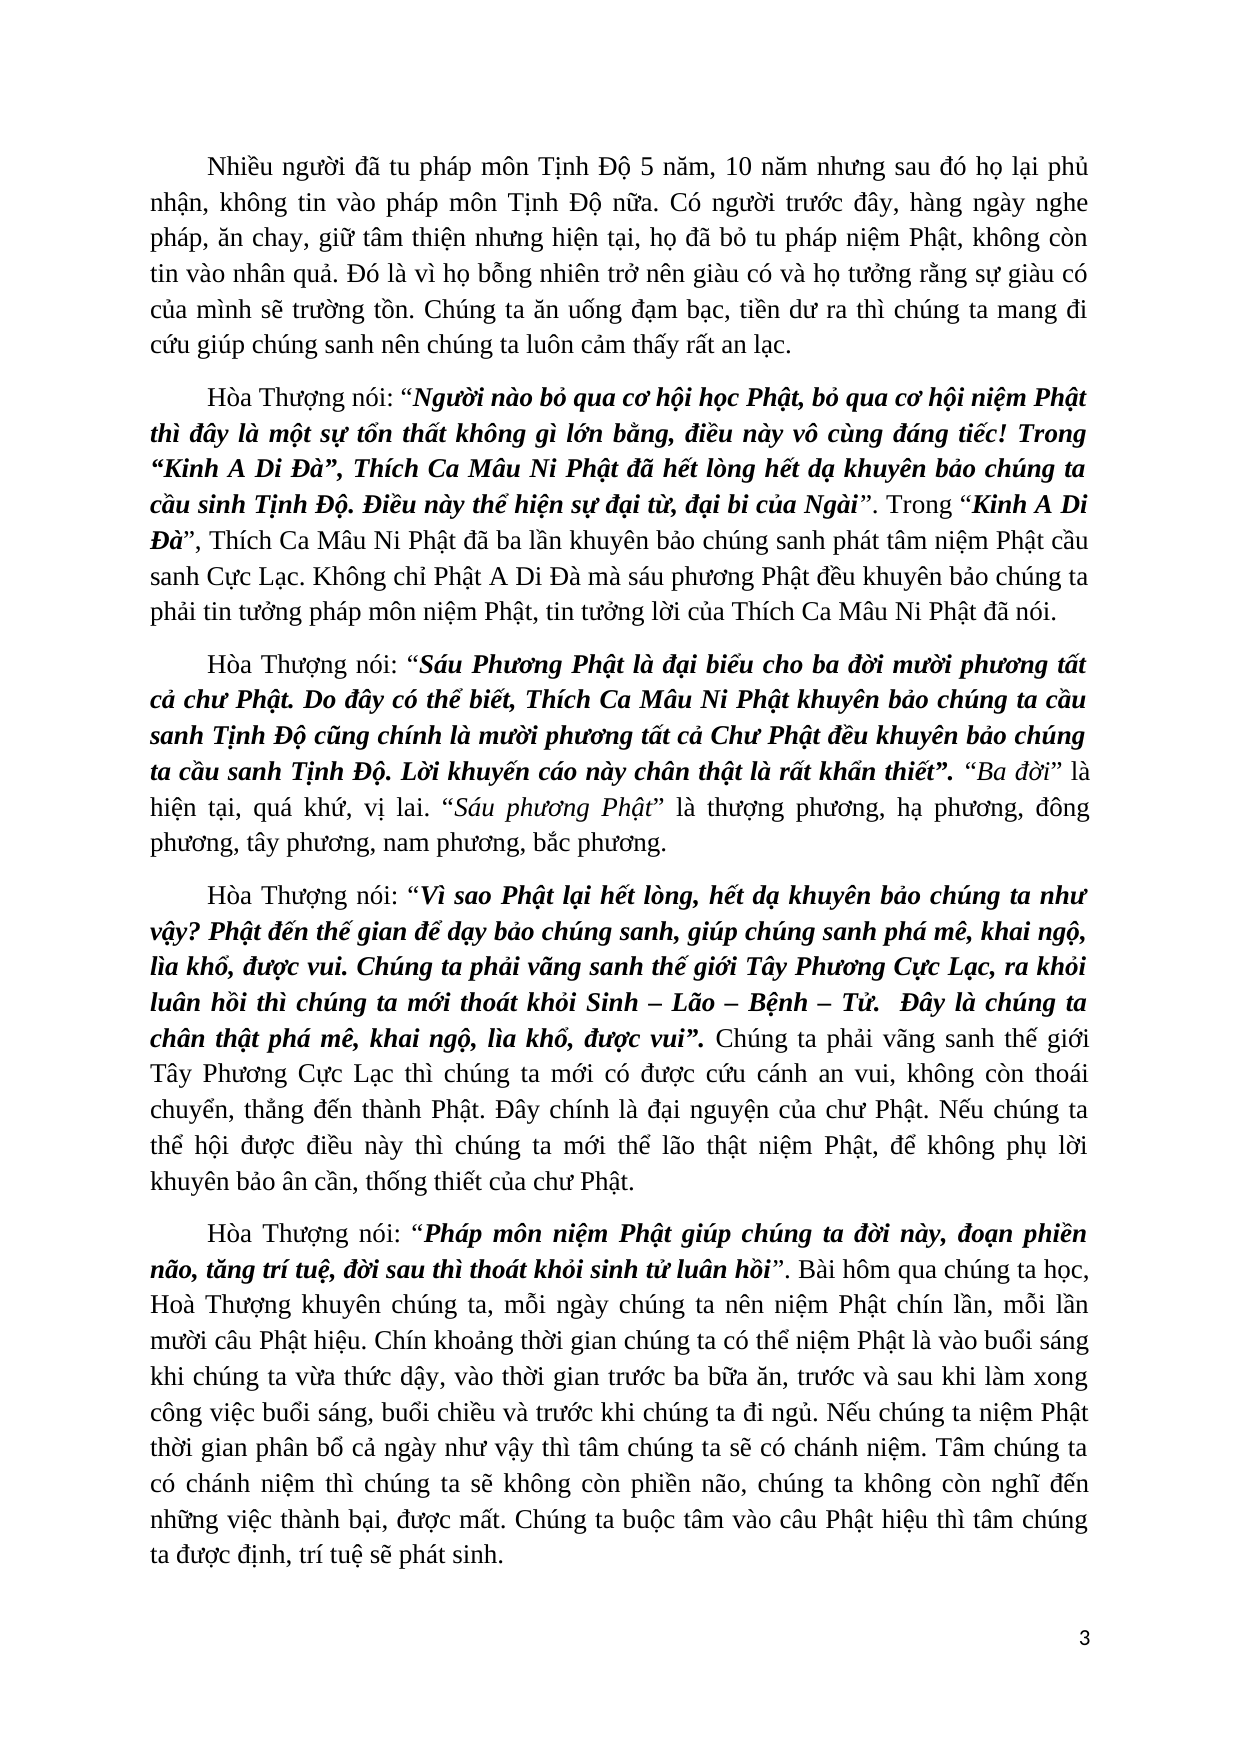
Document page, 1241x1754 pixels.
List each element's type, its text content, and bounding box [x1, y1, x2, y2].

text Hòa Thượng nói: “Vì sao Phật lại hết lòng, hết dạ khuyên bảo chúng ta như vậy? Phật đến thế gian để dạy bảo chúng sanh, giúp chúng sanh phá mê, khai ngộ, lìa khổ, được vui. Chúng ta phải vãng sanh thế giới Tây Phương Cực Lạc, ra khỏi luân hồi thì chúng ta mới thoát khỏi Sinh – Lão – Bệnh – Tử. Đây là chúng ta chân thật phá mê, khai ngộ, lìa khổ, được vui”. Chúng ta phải vãng sanh thế giới Tây Phương Cực Lạc thì chúng ta mới có được cứu cánh an vui, không còn thoái chuyển, thẳng đến thành Phật. Đây chính là đại nguyện của chư Phật. Nếu chúng ta thể hội được điều này thì chúng ta mới thể lão thật niệm Phật, để không phụ lời khuyên bảo ân cần, thống thiết của chư Phật. [150, 879, 1090, 1196]
text Nhiều người đã tu pháp môn Tịnh Độ 5 năm, 10 năm nhưng sau đó họ lại phủ nhận, không tin vào pháp môn Tịnh Độ nữa. Có người trước đây, hàng ngày nghe pháp, ăn chay, giữ tâm thiện nhưng hiện tại, họ đã bỏ tu pháp niệm Phật, không còn tin vào nhân quả. Đó là vì họ bỗng nhiên trở nên giàu có và họ tưởng rằng sự giàu có của mình sẽ trường tồn. Chúng ta ăn uống đạm bạc, tiền dư ra thì chúng ta mang đi cứu giúp chúng sanh nên chúng ta luôn cảm thấy rất an lạc. [150, 150, 1090, 360]
text Hòa Thượng nói: “Sáu Phương Phật là đại biểu cho ba đời mười phương tất cả chư Phật. Do đây có thể biết, Thích Ca Mâu Ni Phật khuyên bảo chúng ta cầu sanh Tịnh Độ cũng chính là mười phương tất cả Chư Phật đều khuyên bảo chúng ta cầu sanh Tịnh Độ. Lời khuyến cáo này chân thật là rất khẩn thiết”. “Ba đời” là hiện tại, quá khứ, vị lai. “Sáu phương Phật” là thượng phương, hạ phương, đông phương, tây phương, nam phương, bắc phương. [150, 648, 1090, 858]
text Hòa Thượng nói: “Pháp môn niệm Phật giúp chúng ta đời này, đoạn phiền não, tăng trí tuệ, đời sau thì thoát khỏi sinh tử luân hồi”. Bài hôm qua chúng ta học, Hoà Thượng khuyên chúng ta, mỗi ngày chúng ta nên niệm Phật chín lần, mỗi lần mười câu Phật hiệu. Chín khoảng thời gian chúng ta có thể niệm Phật là vào buổi sáng khi chúng ta vừa thức dậy, vào thời gian trước ba bữa ăn, trước và sau khi làm xong công việc buổi sáng, buổi chiều và trước khi chúng ta đi ngủ. Nếu chúng ta niệm Phật thời gian phân bổ cả ngày như vậy thì tâm chúng ta sẽ có chánh niệm. Tâm chúng ta có chánh niệm thì chúng ta sẽ không còn phiền não, chúng ta không còn nghĩ đến những việc thành bại, được mất. Chúng ta buộc tâm vào câu Phật hiệu thì tâm chúng ta được định, trí tuệ sẽ phát sinh. [150, 1217, 1090, 1570]
text Hòa Thượng nói: “Người nào bỏ qua cơ hội học Phật, bỏ qua cơ hội niệm Phật thì đây là một sự tổn thất không gì lớn bằng, điều này vô cùng đáng tiếc! Trong “Kinh A Di Đà”, Thích Ca Mâu Ni Phật đã hết lòng hết dạ khuyên bảo chúng ta cầu sinh Tịnh Độ. Điều này thể hiện sự đại từ, đại bi của Ngài”. Trong “Kinh A Di Đà”, Thích Ca Mâu Ni Phật đã ba lần khuyên bảo chúng sanh phát tâm niệm Phật cầu sanh Cực Lạc. Không chỉ Phật A Di Đà mà sáu phương Phật đều khuyên bảo chúng ta phải tin tưởng pháp môn niệm Phật, tin tưởng lời của Thích Ca Mâu Ni Phật đã nói. [150, 381, 1090, 627]
